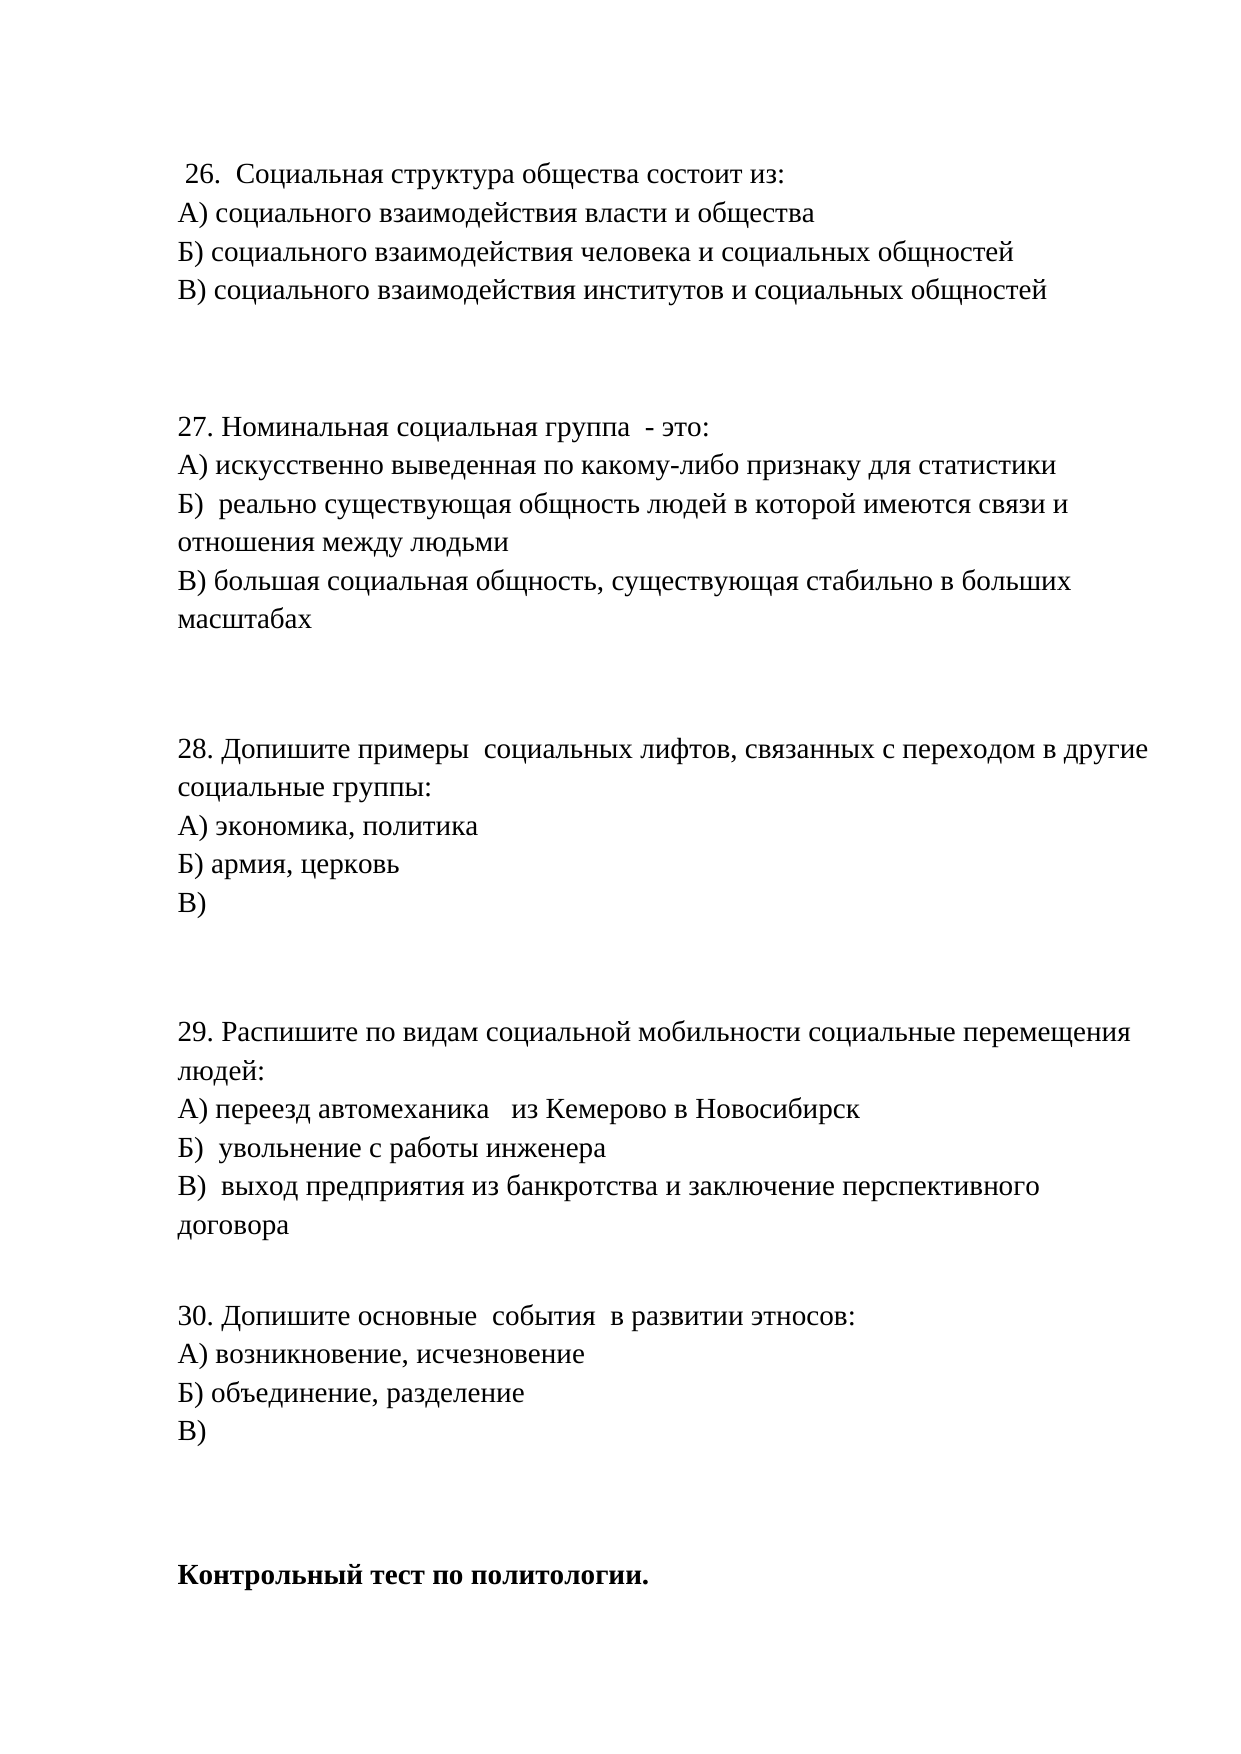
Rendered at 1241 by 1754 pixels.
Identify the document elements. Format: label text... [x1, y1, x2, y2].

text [177, 118, 1152, 306]
text 27. Номинальная социальная группа - это: А) искусственно выведенная по какому-либо признаку для статистики Б) реально существующая общность людей в которой имеются связи и отношения между людьми В) большая социальная общность, существующая стабильно в больших масштабах [177, 332, 1152, 706]
text 28. Допишите примеры социальных лифтов, связанных с переходом в другие социальные группы: А) экономика, политика Б) армия, церковь В) [177, 731, 1152, 989]
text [177, 1557, 1152, 1629]
text 30. Допишите основные события в развитии этносов: А) возникновение, исчезновение Б) объединение, разделение В) [177, 1298, 1152, 1479]
text 29. Распишите по видам социальной мобильности социальные перемещения людей: А) переезд автомеханика из Кемерово в Новосибирск Б) увольнение с работы инженера В) выход предприятия из банкротства и заключение перспективного договора [177, 1014, 1152, 1273]
